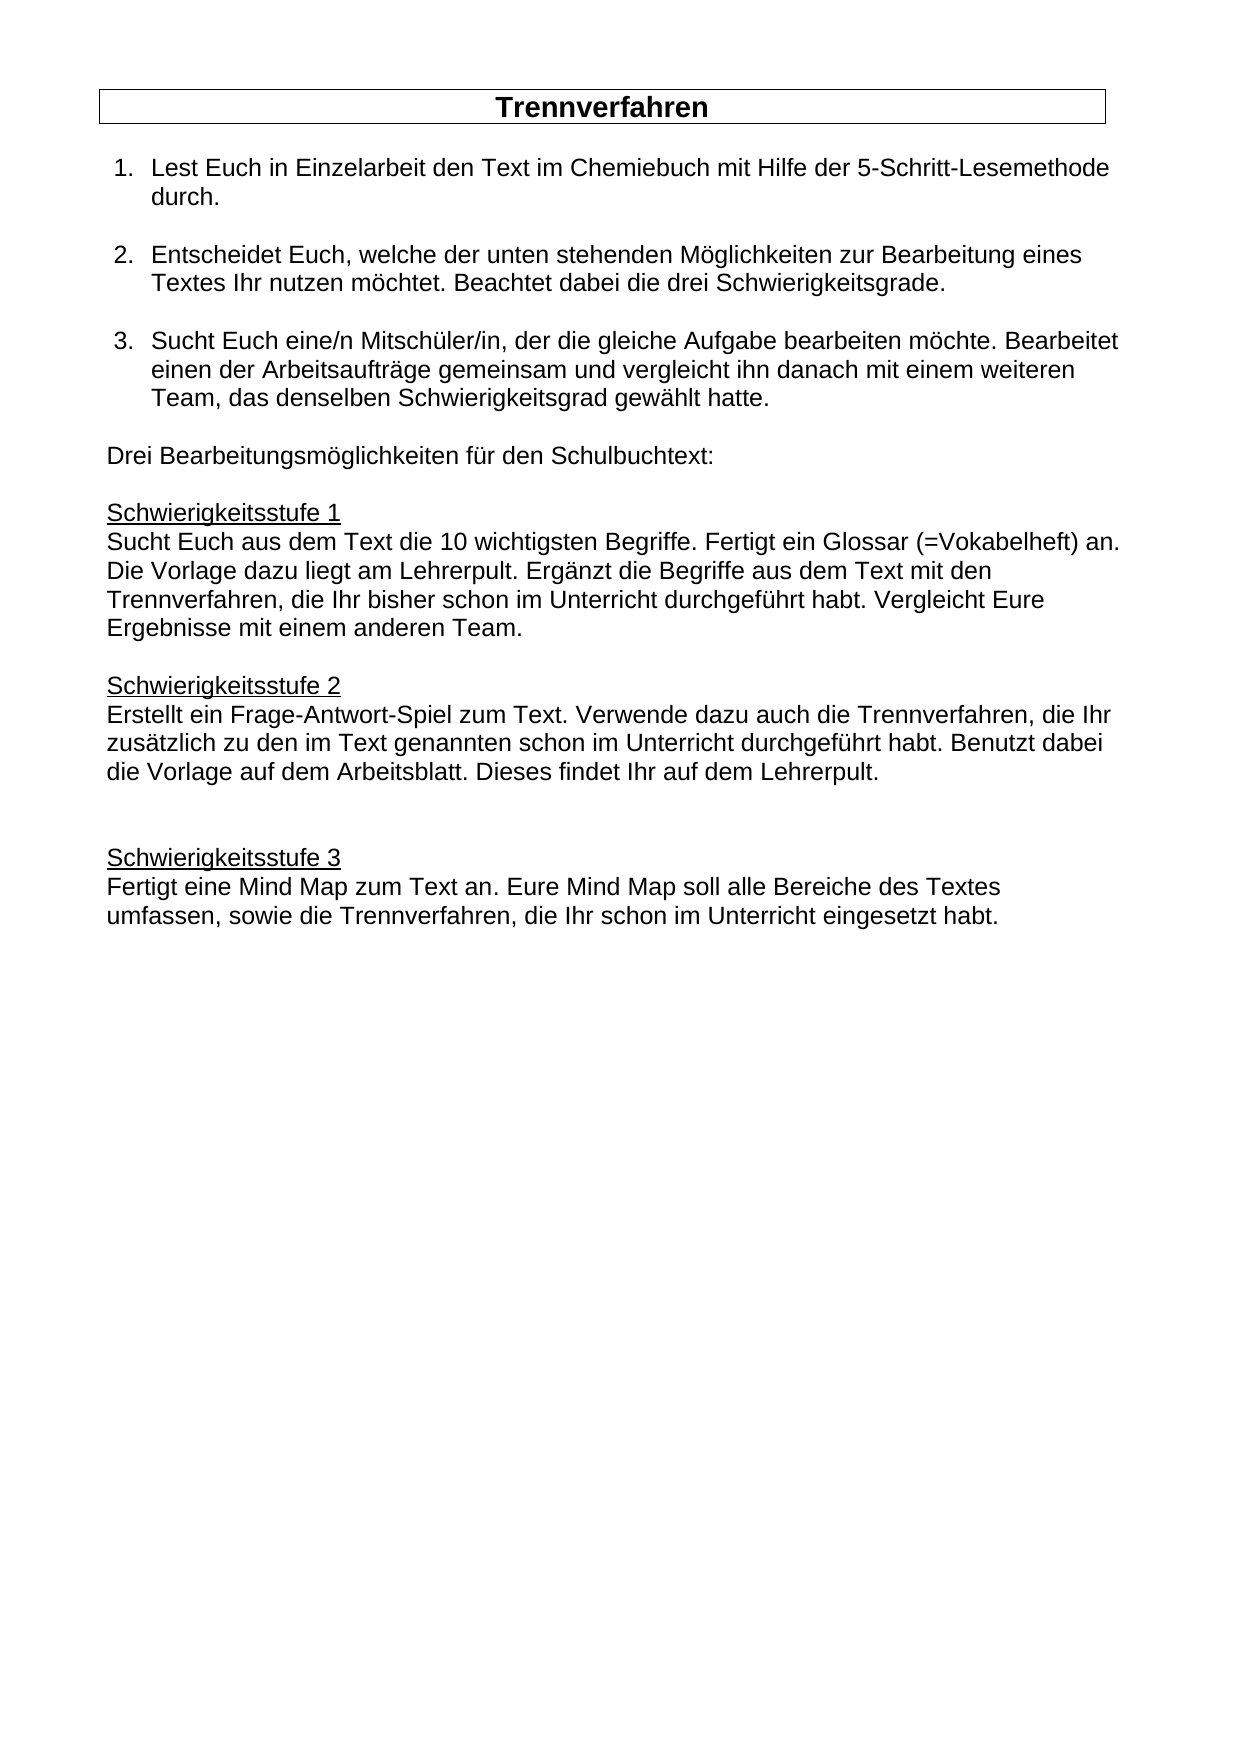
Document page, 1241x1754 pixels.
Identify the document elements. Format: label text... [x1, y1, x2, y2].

text Schwierigkeitsstufe 1 [106, 498, 1122, 527]
text Schwierigkeitsstufe 2 [106, 671, 1122, 700]
text Fertigt eine Mind Map zum Text an. Eure Mind Map soll alle Bereiche des Textes umfassen, sowie die Trennverfahren, die Ihr schon im Unterricht eingesetzt habt. [106, 872, 1122, 930]
text Drei Bearbeitungsmöglichkeiten für den Schulbuchtext: [106, 441, 1122, 470]
text Schwierigkeitsstufe 3 [106, 843, 1122, 872]
text Sucht Euch aus dem Text die 10 wichtigsten Begriffe. Fertigt ein Glossar (=Vokabelheft) an. Die Vorlage dazu liegt am Lehrerpult. Ergänzt die Begriffe aus dem Text mit den Trennverfahren, die Ihr bisher schon im Unterricht durchgeführt habt. Vergleicht Eure Ergebnisse mit einem anderen Team. [106, 527, 1122, 642]
list Lest Euch in Einzelarbeit den Text im Chemiebuch mit Hilfe der 5-Schritt-Lesemethode durch. [113, 153, 1122, 211]
list Entscheidet Euch, welche der unten stehenden Möglichkeiten zur Bearbeitung eines Textes Ihr nutzen möchtet. Beachtet dabei die drei Schwierigkeitsgrade. [113, 240, 1122, 297]
table_header Trennverfahren [100, 90, 1105, 123]
text Erstellt ein Frage-Antwort-Spiel zum Text. Verwende dazu auch die Trennverfahren, die Ihr zusätzlich zu den im Text genannten schon im Unterricht durchgeführt habt. Benutzt dabei die Vorlage auf dem Arbeitsblatt. Dieses findet Ihr auf dem Lehrerpult. [106, 700, 1122, 786]
list Sucht Euch eine/n Mitschüler/in, der die gleiche Aufgabe bearbeiten möchte. Bearbeitet einen der Arbeitsaufträge gemeinsam und vergleicht ihn danach mit einem weiteren Team, das denselben Schwierigkeitsgrad gewählt hatte. [113, 326, 1122, 412]
